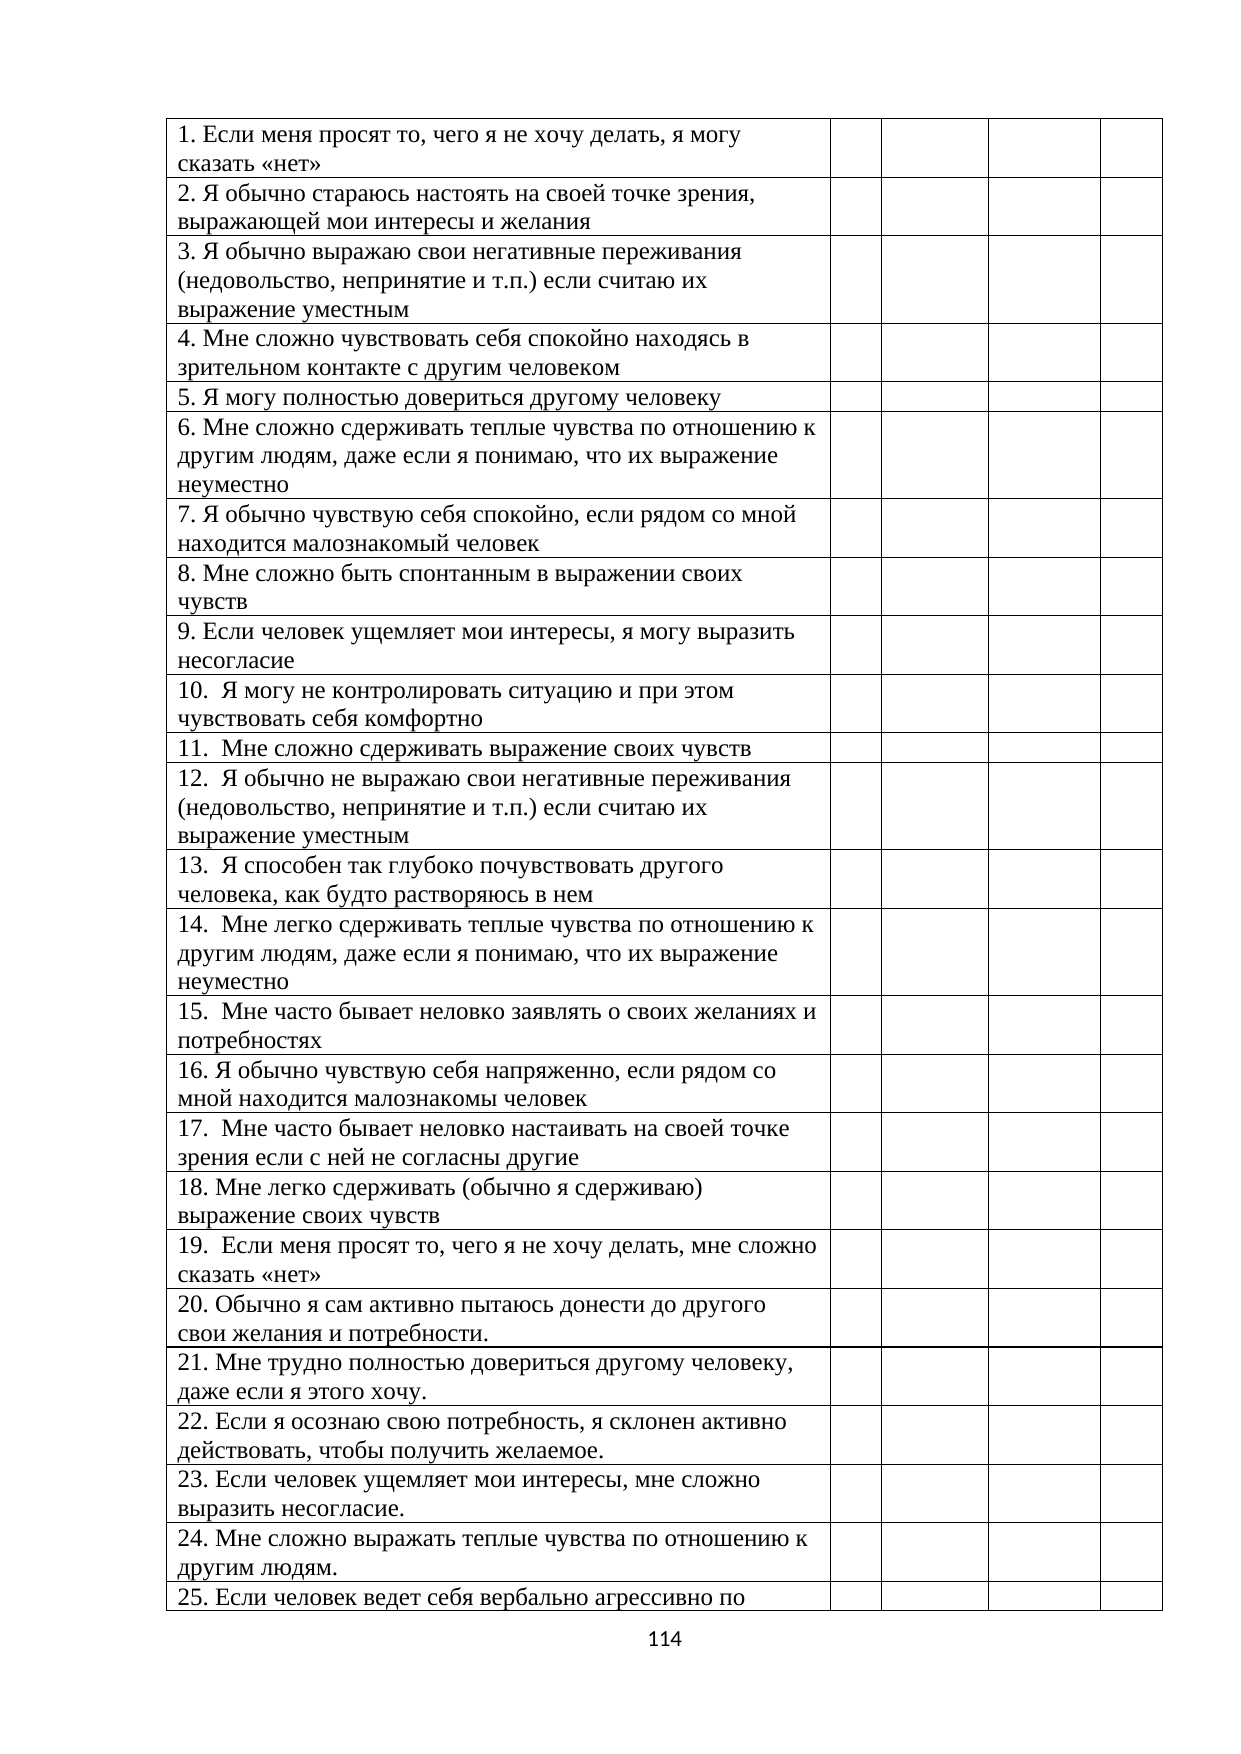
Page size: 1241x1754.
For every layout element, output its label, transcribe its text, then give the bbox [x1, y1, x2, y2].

table_cell [831, 733, 881, 762]
table_cell 11. Мне сложно сдерживать выражение своих чувств [167, 733, 830, 762]
table_cell [882, 1465, 988, 1522]
table_cell [882, 236, 988, 322]
table_cell [989, 616, 1100, 674]
table_cell [1101, 1113, 1162, 1171]
table_cell 16. Я обычно чувствую себя напряженно, если рядом со мной находится малознакомы человек [167, 1055, 830, 1112]
table_cell [882, 1055, 988, 1112]
table_cell [831, 324, 881, 381]
table_cell [882, 412, 988, 498]
table_cell [989, 675, 1100, 732]
table_cell [882, 850, 988, 908]
table_cell [989, 412, 1100, 498]
table_cell [882, 382, 988, 411]
table_cell [831, 1406, 881, 1463]
table_cell [831, 1348, 881, 1405]
table_cell [989, 382, 1100, 411]
table_cell [1101, 382, 1162, 411]
table_cell [882, 324, 988, 381]
table_cell 14. Мне легко сдерживать теплые чувства по отношению к другим людям, даже если я понимаю, что их выражение неуместно [167, 909, 830, 995]
table_cell [831, 1230, 881, 1288]
table_cell [831, 850, 881, 908]
table_cell [1101, 1289, 1162, 1346]
table_cell 12. Я обычно не выражаю свои негативные переживания (недовольство, непринятие и т.п.) если считаю их выражение уместным [167, 763, 830, 849]
table_cell [882, 1289, 988, 1346]
table_cell [1101, 412, 1162, 498]
table_cell [1101, 236, 1162, 322]
table_cell [882, 909, 988, 995]
table_cell [1101, 499, 1162, 557]
table_cell [989, 1172, 1100, 1229]
table_cell [831, 1113, 881, 1171]
table_cell [882, 1172, 988, 1229]
table_cell [989, 558, 1100, 615]
table_cell [831, 412, 881, 498]
table_cell [989, 909, 1100, 995]
table_cell [882, 616, 988, 674]
table_cell [989, 119, 1100, 177]
table_cell [882, 675, 988, 732]
table_cell [1101, 763, 1162, 849]
table_cell [882, 1230, 988, 1288]
table_cell [882, 499, 988, 557]
table_cell [989, 763, 1100, 849]
table_cell [1101, 616, 1162, 674]
table_cell [1101, 1465, 1162, 1522]
table_cell 5. Я могу полностью довериться другому человеку [167, 382, 830, 411]
table_cell 10. Я могу не контролировать ситуацию и при этом чувствовать себя комфортно [167, 675, 830, 732]
table_cell 21. Мне трудно полностью довериться другому человеку, даже если я этого хочу. [167, 1348, 830, 1405]
table_cell [831, 119, 881, 177]
table_cell [989, 178, 1100, 235]
table_cell [831, 1582, 881, 1610]
table_cell [989, 1055, 1100, 1112]
table_cell [989, 1406, 1100, 1463]
table_cell [1101, 1055, 1162, 1112]
table_cell 4. Мне сложно чувствовать себя спокойно находясь в зрительном контакте с другим человеком [167, 324, 830, 381]
table_cell 2. Я обычно стараюсь настоять на своей точке зрения, выражающей мои интересы и желания [167, 178, 830, 235]
table_cell [989, 1523, 1100, 1581]
table_cell [882, 1582, 988, 1610]
table_cell [882, 1406, 988, 1463]
table_cell 1. Если меня просят то, чего я не хочу делать, я могу сказать «нет» [167, 119, 830, 177]
table_cell [831, 1055, 881, 1112]
table_cell [831, 499, 881, 557]
table_cell [882, 558, 988, 615]
table_cell 24. Мне сложно выражать теплые чувства по отношению к другим людям. [167, 1523, 830, 1581]
table_cell [831, 1523, 881, 1581]
table_cell [989, 236, 1100, 322]
table_cell 13. Я способен так глубоко почувствовать другого человека, как будто растворяюсь в нем [167, 850, 830, 908]
table_cell 20. Обычно я сам активно пытаюсь донести до другого свои желания и потребности. [167, 1289, 830, 1346]
table_cell [1101, 1172, 1162, 1229]
table_cell 3. Я обычно выражаю свои негативные переживания (недовольство, непринятие и т.п.) если считаю их выражение уместным [167, 236, 830, 322]
table_cell [1101, 909, 1162, 995]
table_cell [831, 996, 881, 1054]
table_cell [831, 675, 881, 732]
table_cell [1101, 324, 1162, 381]
table_cell [882, 996, 988, 1054]
table_cell [1101, 1523, 1162, 1581]
table_cell [831, 1172, 881, 1229]
table_cell [831, 558, 881, 615]
table_cell [882, 178, 988, 235]
table_cell [882, 1348, 988, 1405]
table_cell [1101, 1406, 1162, 1463]
table_cell [989, 1113, 1100, 1171]
table_cell [989, 996, 1100, 1054]
table_cell [989, 733, 1100, 762]
table_cell [989, 499, 1100, 557]
table_cell [831, 178, 881, 235]
table_cell 8. Мне сложно быть спонтанным в выражении своих чувств [167, 558, 830, 615]
table_cell [831, 1465, 881, 1522]
table_cell [989, 1289, 1100, 1346]
table_cell [1101, 1230, 1162, 1288]
table_cell [831, 909, 881, 995]
table_cell [989, 1348, 1100, 1405]
table_cell 15. Мне часто бывает неловко заявлять о своих желаниях и потребностях [167, 996, 830, 1054]
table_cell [167, 1582, 830, 1610]
table_cell [882, 763, 988, 849]
table_cell [989, 1230, 1100, 1288]
table_cell [989, 1582, 1100, 1610]
table_cell [1101, 1582, 1162, 1610]
table_cell [1101, 733, 1162, 762]
table_cell 23. Если человек ущемляет мои интересы, мне сложно выразить несогласие. [167, 1465, 830, 1522]
table_cell [1101, 119, 1162, 177]
table_cell [989, 850, 1100, 908]
table_cell 7. Я обычно чувствую себя спокойно, если рядом со мной находится малознакомый человек [167, 499, 830, 557]
table_cell 9. Если человек ущемляет мои интересы, я могу выразить несогласие [167, 616, 830, 674]
table_cell [1101, 996, 1162, 1054]
table_cell 19. Если меня просят то, чего я не хочу делать, мне сложно сказать «нет» [167, 1230, 830, 1288]
table_cell [831, 616, 881, 674]
table_cell [882, 733, 988, 762]
table_cell [989, 1465, 1100, 1522]
table_cell [882, 119, 988, 177]
table_cell [989, 324, 1100, 381]
table_cell [1101, 1348, 1162, 1405]
table_cell [1101, 675, 1162, 732]
table_cell 17. Мне часто бывает неловко настаивать на своей точке зрения если с ней не согласны другие [167, 1113, 830, 1171]
table_cell [882, 1523, 988, 1581]
table_cell [831, 1289, 881, 1346]
table_cell [831, 382, 881, 411]
table_cell [1101, 850, 1162, 908]
table_cell 18. Мне легко сдерживать (обычно я сдерживаю) выражение своих чувств [167, 1172, 830, 1229]
table_cell 6. Мне сложно сдерживать теплые чувства по отношению к другим людям, даже если я понимаю, что их выражение неуместно [167, 412, 830, 498]
table_cell [1101, 178, 1162, 235]
table_cell 22. Если я осознаю свою потребность, я склонен активно действовать, чтобы получить желаемое. [167, 1406, 830, 1463]
table_cell [831, 236, 881, 322]
table_cell [1101, 558, 1162, 615]
table_cell [882, 1113, 988, 1171]
table_cell [831, 763, 881, 849]
